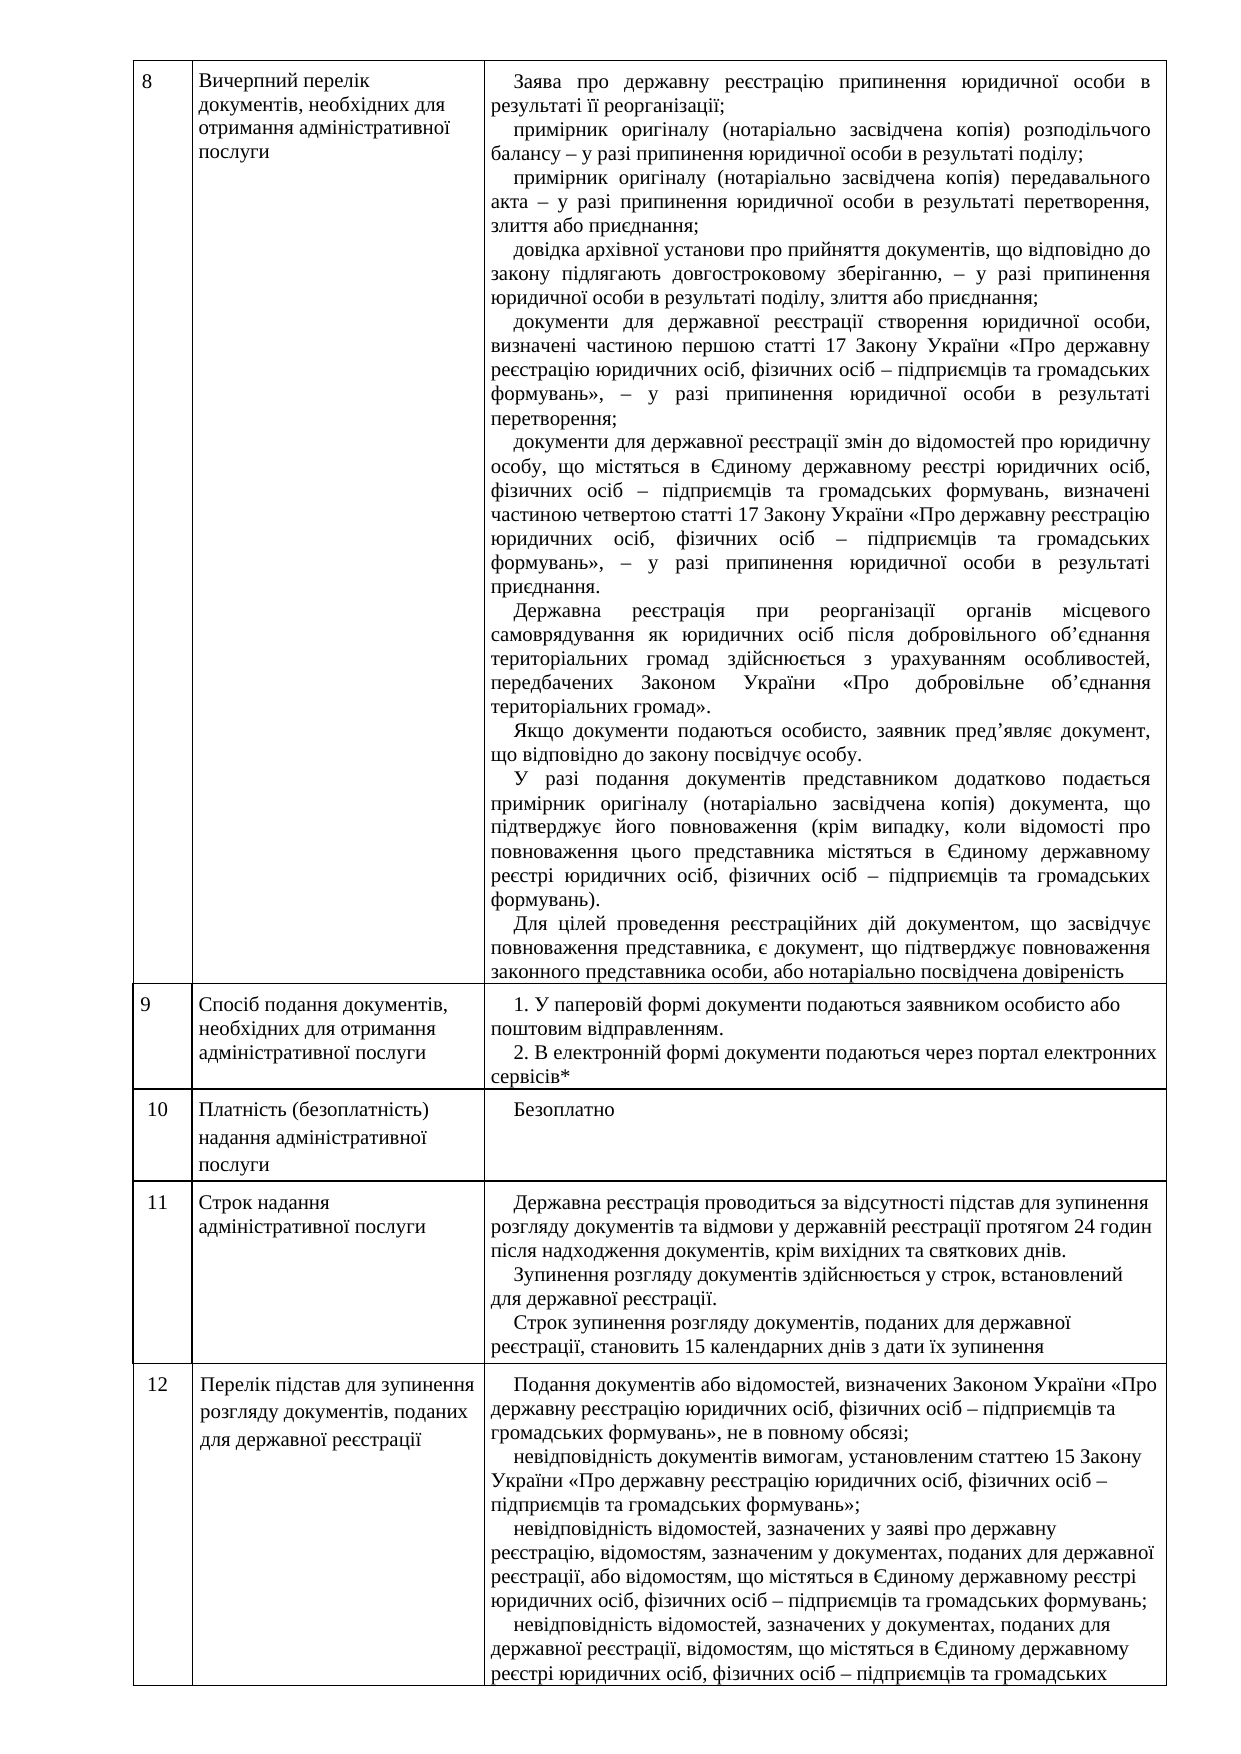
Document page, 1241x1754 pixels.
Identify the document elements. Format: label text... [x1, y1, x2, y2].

table_cell 8 [134, 61, 192, 983]
table_cell 12 [134, 1364, 192, 1685]
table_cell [193, 1364, 484, 1685]
table_cell 11 [134, 1182, 191, 1363]
table_cell Строк надання адміністративної послуги [193, 1182, 484, 1363]
table_cell Платність (безоплатність) надання адміністративної послуги [193, 1090, 484, 1180]
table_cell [485, 1364, 1166, 1685]
table_cell 9 [134, 984, 191, 1088]
table_cell Безоплатно [485, 1090, 1166, 1180]
table_cell Вичерпний перелік документів, необхідних для отримання адміністративної послуги [193, 61, 484, 983]
table_cell Заява про державну реєстрацію припинення юридичної особи в результаті її реорганізації; примірник оригіналу (нотаріально засвідчена копія) розподільчого балансу – у разі припинення юридичної особи в результаті поділу; примірник оригіналу (нотаріально засвідчена копія) передавального акта – у разі припинення юридичної особи в результаті перетворення, злиття або приєднання; довідка архівної установи про прийняття документів, що відповідно до закону підлягають довгостроковому зберіганню, – у разі припинення юридичної особи в результаті поділу, злиття або приєднання; документи для державної реєстрації створення юридичної особи, визначені частиною першою статті 17 Закону України «Про державну реєстрацію юридичних осіб, фізичних осіб – підприємців та громадських формувань», – у разі припинення юридичної особи в результаті перетворення; документи для державної реєстрації змін до відомостей про юридичну особу, що містяться в Єдиному державному реєстрі юридичних осіб, фізичних осіб – підприємців та громадських формувань, визначені частиною четвертою статті 17 Закону України «Про державну реєстрацію юридичних осіб, фізичних осіб – підприємців та громадських формувань», – у разі припинення юридичної особи в результаті приєднання. Державна реєстрація при реорганізації органів місцевого самоврядування як юридичних осіб після добровільного об’єднання територіальних громад здійснюється з урахуванням особливостей, передбачених Законом України «Про добровільне об’єднання територіальних громад». Якщо документи подаються особисто, заявник пред’являє документ, що відповідно до закону посвідчує особу. У разі подання документів представником додатково подається примірник оригіналу (нотаріально засвідчена копія) документа, що підтверджує його повноваження (крім випадку, коли відомості про повноваження цього представника містяться в Єдиному державному реєстрі юридичних осіб, фізичних осіб – підприємців та громадських формувань). Для цілей проведення реєстраційних дій документом, що засвідчує повноваження представника, є документ, що підтверджує повноваження законного представника особи, або нотаріально посвідчена довіреність [485, 61, 1166, 983]
table_cell Спосіб подання документів, необхідних для отримання адміністративної послуги [193, 984, 484, 1088]
table_cell 1. У паперовій формі документи подаються заявником особисто або поштовим відправленням. 2. В електронній формі документи подаються через портал електронних сервісів* [485, 984, 1166, 1088]
table_cell Державна реєстрація проводиться за відсутності підстав для зупинення розгляду документів та відмови у державній реєстрації протягом 24 годин після надходження документів, крім вихідних та святкових днів. Зупинення розгляду документів здійснюється у строк, встановлений для державної реєстрації. Строк зупинення розгляду документів, поданих для державної реєстрації, становить 15 календарних днів з дати їх зупинення [485, 1182, 1166, 1363]
table_cell 10 [134, 1090, 191, 1180]
